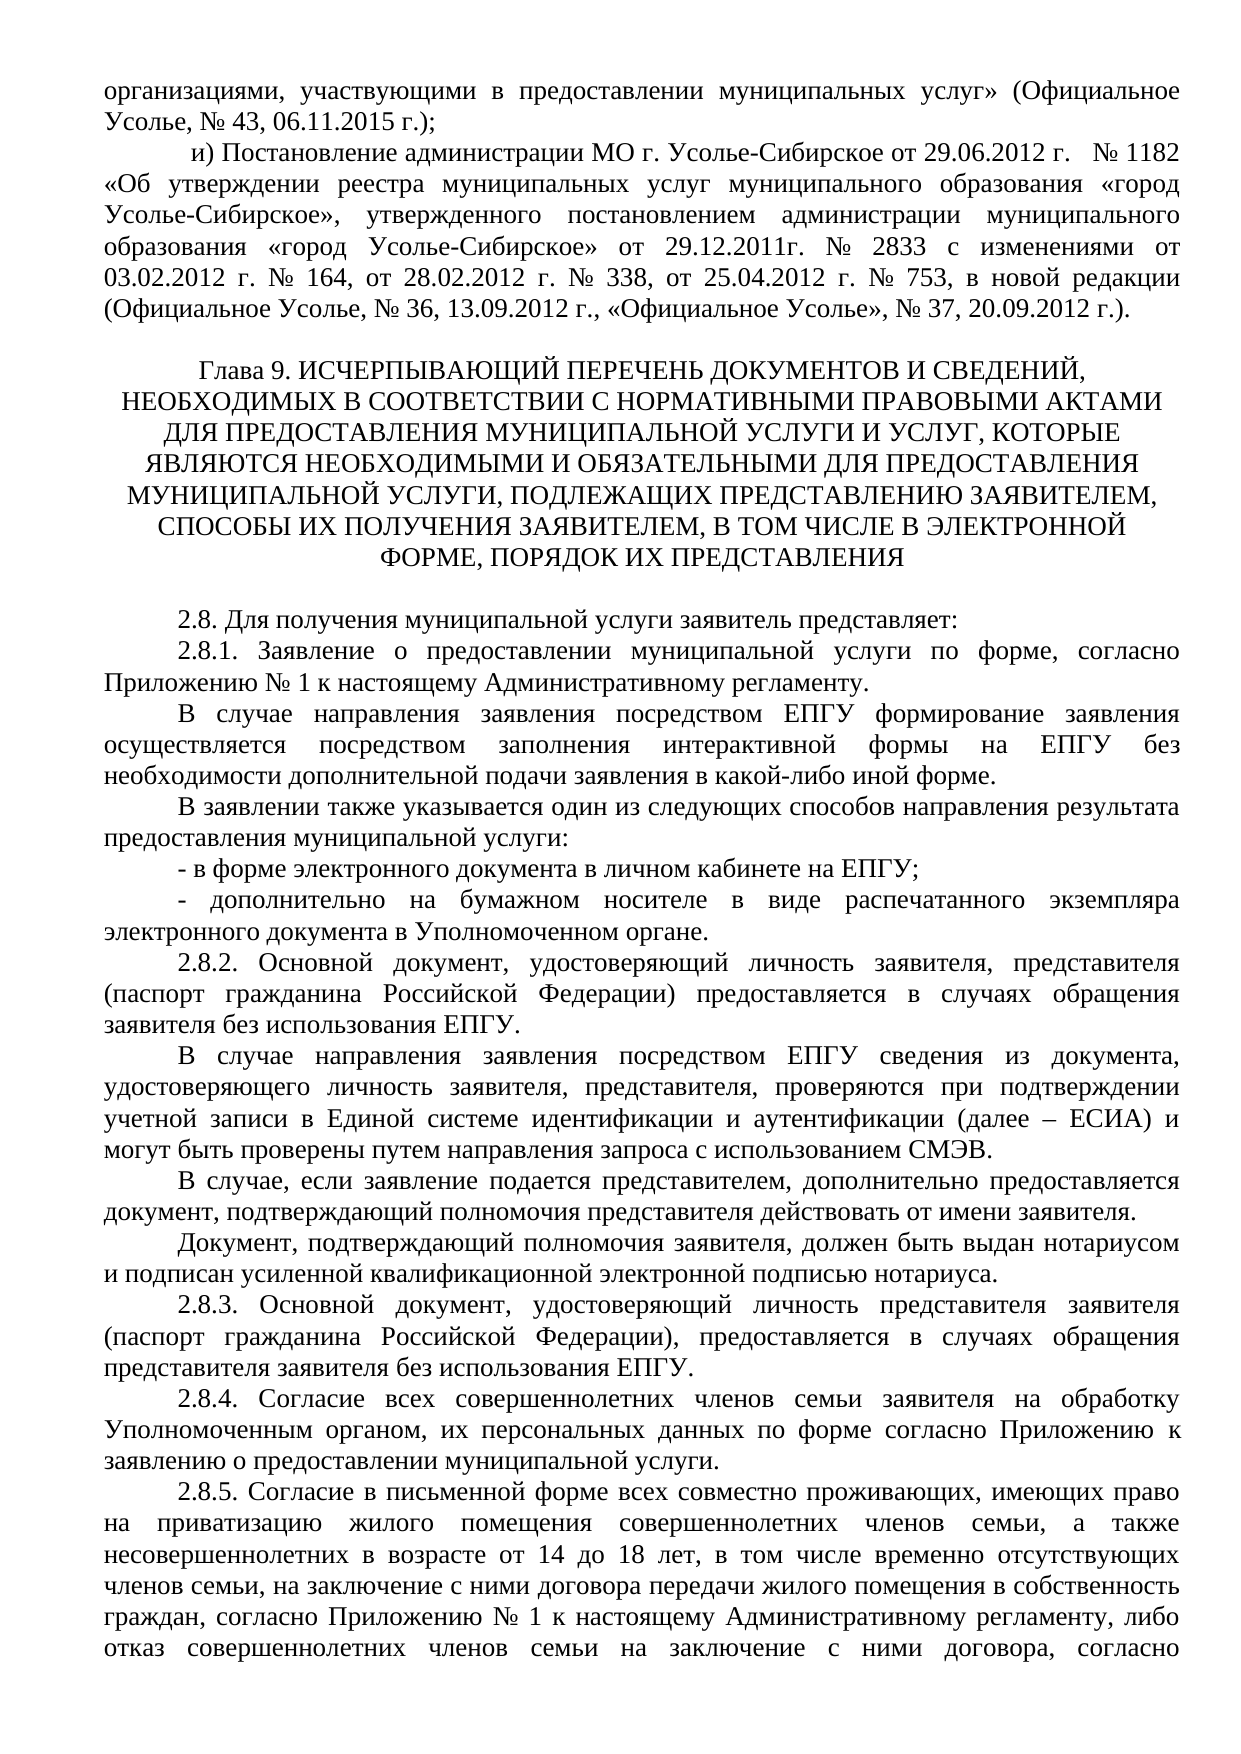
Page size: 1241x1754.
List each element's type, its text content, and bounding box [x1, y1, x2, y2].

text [103, 74, 1181, 136]
text В заявлении также указывается один из следующих способов направления результата предоставления муниципальной услуги: [103, 790, 1181, 852]
text 2.8.2. Основной документ, удостоверяющий личность заявителя, представителя (паспорт гражданина Российской Федерации) предоставляется в случаях обращения заявителя без использования ЕПГУ. [103, 946, 1181, 1039]
text и) Постановление администрации МО г. Усолье-Сибирское от 29.06.2012 г. № 1182 «Об утверждении реестра муниципальных услуг муниципального образования «город Усолье-Сибирское», утвержденного постановлением администрации муниципального образования «город Усолье-Сибирское» от 29.12.2011г. № 2833 с изменениями от 03.02.2012 г. № 164, от 28.02.2012 г. № 338, от 25.04.2012 г. № 753, в новой редакции (Официальное Усолье, № 36, 13.09.2012 г., «Официальное Усолье», № 37, 20.09.2012 г.). [103, 136, 1181, 323]
text В случае, если заявление подается представителем, дополнительно предоставляется документ, подтверждающий полномочия представителя действовать от имени заявителя. [103, 1164, 1181, 1226]
text 2.8.1. Заявление о предоставлении муниципальной услуги по форме, согласно Приложению № 1 к настоящему Административному регламенту. [103, 634, 1181, 697]
text В случае направления заявления посредством ЕПГУ формирование заявления осуществляется посредством заполнения интерактивной формы на ЕПГУ без необходимости дополнительной подачи заявления в какой-либо иной форме. [103, 697, 1181, 790]
text 2.8.3. Основной документ, удостоверяющий личность представителя заявителя (паспорт гражданина Российской Федерации), предоставляется в случаях обращения представителя заявителя без использования ЕПГУ. [103, 1288, 1181, 1382]
text 2.8.4. Согласие всех совершеннолетних членов семьи заявителя на обработку Уполномоченным органом, их персональных данных по форме согласно Приложению к заявлению о предоставлении муниципальной услуги. [103, 1382, 1181, 1475]
text Документ, подтверждающий полномочия заявителя, должен быть выдан нотариусом и подписан усиленной квалификационной электронной подписью нотариуса. [103, 1226, 1181, 1288]
text - в форме электронного документа в личном кабинете на ЕПГУ; [103, 852, 1181, 884]
text Глава 9. ИСЧЕРПЫВАЮЩИЙ ПЕРЕЧЕНЬ ДОКУМЕНТОВ И СВЕДЕНИЙ, НЕОБХОДИМЫХ В СООТВЕТСТВИИ С НОРМАТИВНЫМИ ПРАВОВЫМИ АКТАМИ ДЛЯ ПРЕДОСТАВЛЕНИЯ МУНИЦИПАЛЬНОЙ УСЛУГИ И УСЛУГ, КОТОРЫЕ ЯВЛЯЮТСЯ НЕОБХОДИМЫМИ И ОБЯЗАТЕЛЬНЫМИ ДЛЯ ПРЕДОСТАВЛЕНИЯ МУНИЦИПАЛЬНОЙ УСЛУГИ, ПОДЛЕЖАЩИХ ПРЕДСТАВЛЕНИЮ ЗАЯВИТЕЛЕМ, СПОСОБЫ ИХ ПОЛУЧЕНИЯ ЗАЯВИТЕЛЕМ, В ТОМ ЧИСЛЕ В ЭЛЕКТРОННОЙ ФОРМЕ, ПОРЯДОК ИХ ПРЕДСТАВЛЕНИЯ [103, 354, 1181, 572]
text 2.8. Для получения муниципальной услуги заявитель представляет: [103, 603, 1181, 634]
text В случае направления заявления посредством ЕПГУ сведения из документа, удостоверяющего личность заявителя, представителя, проверяются при подтверждении учетной записи в Единой системе идентификации и аутентификации (далее – ЕСИА) и могут быть проверены путем направления запроса с использованием СМЭВ. [103, 1039, 1181, 1164]
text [103, 1475, 1181, 1662]
text - дополнительно на бумажном носителе в виде распечатанного экземпляра электронного документа в Уполномоченном органе. [103, 884, 1181, 946]
